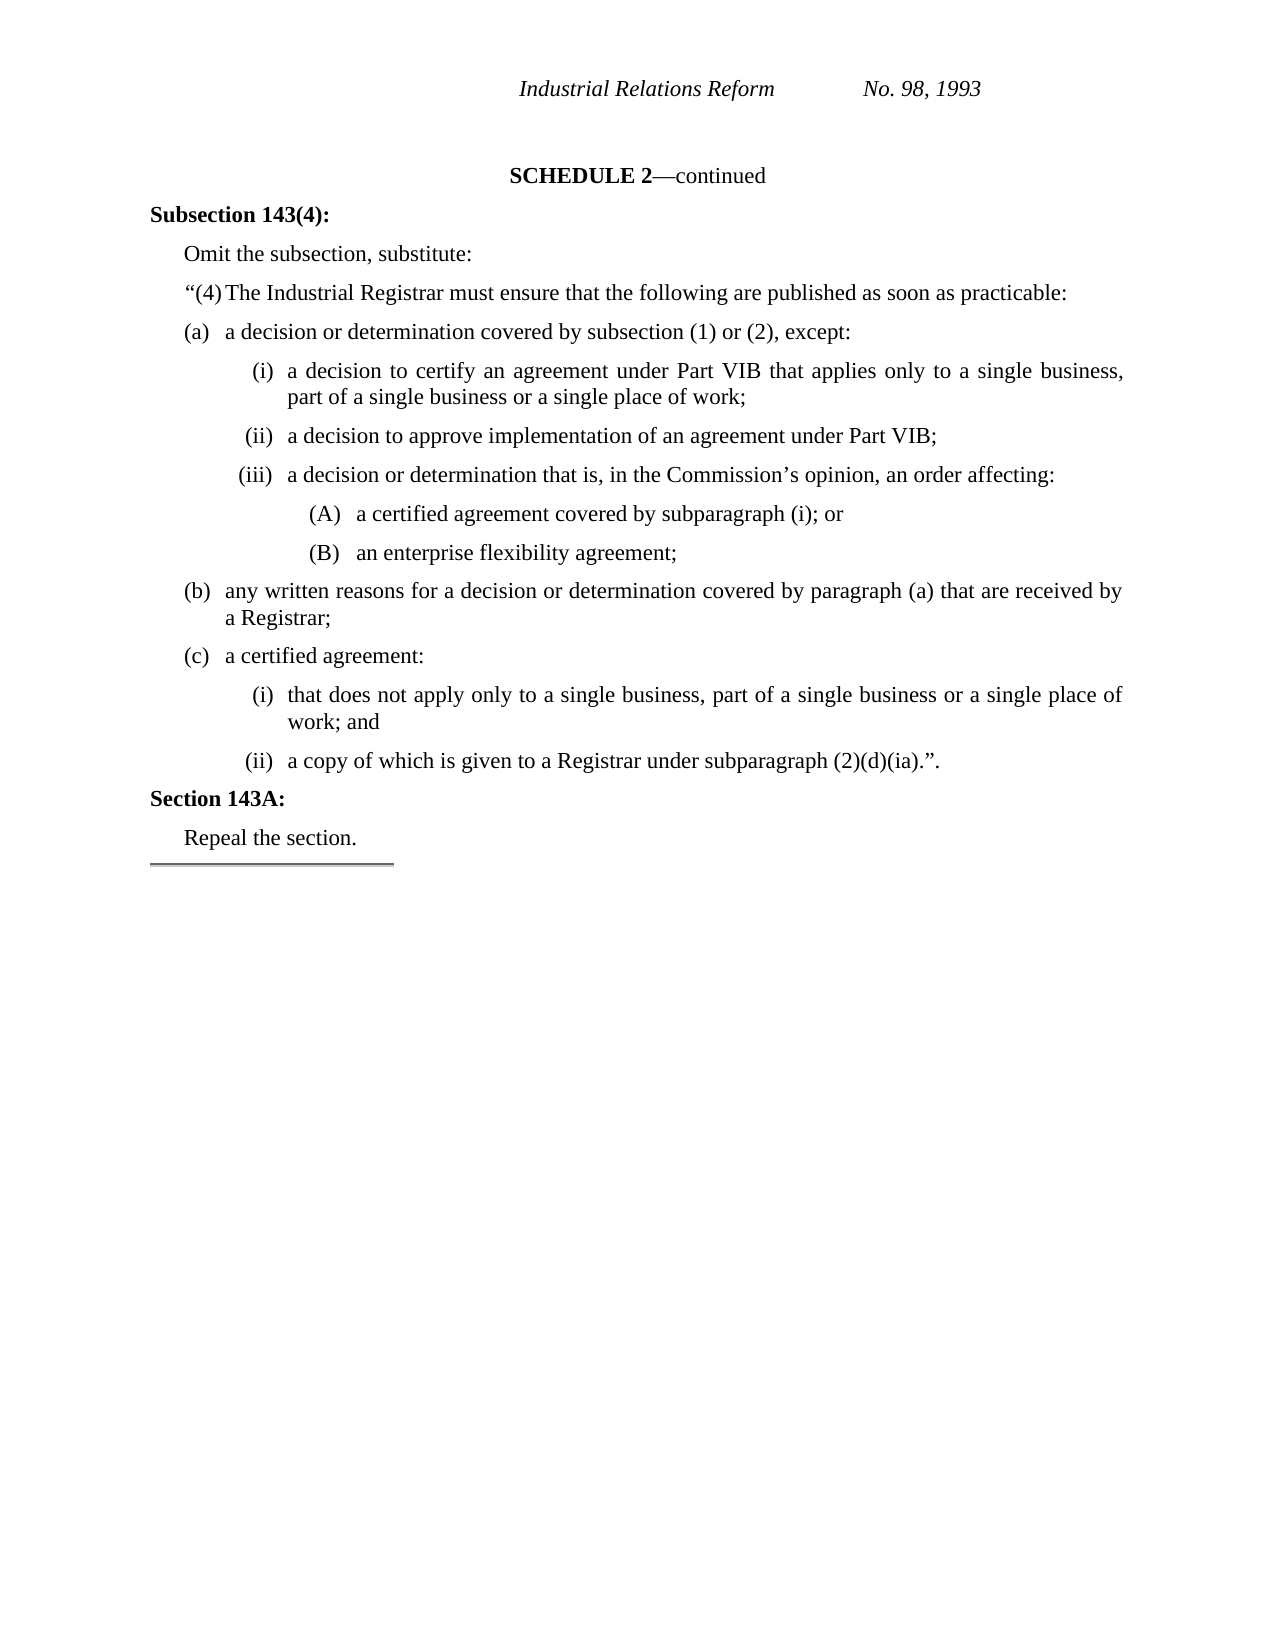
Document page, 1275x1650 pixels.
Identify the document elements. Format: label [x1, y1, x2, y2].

picture [150, 863, 394, 867]
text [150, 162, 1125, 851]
